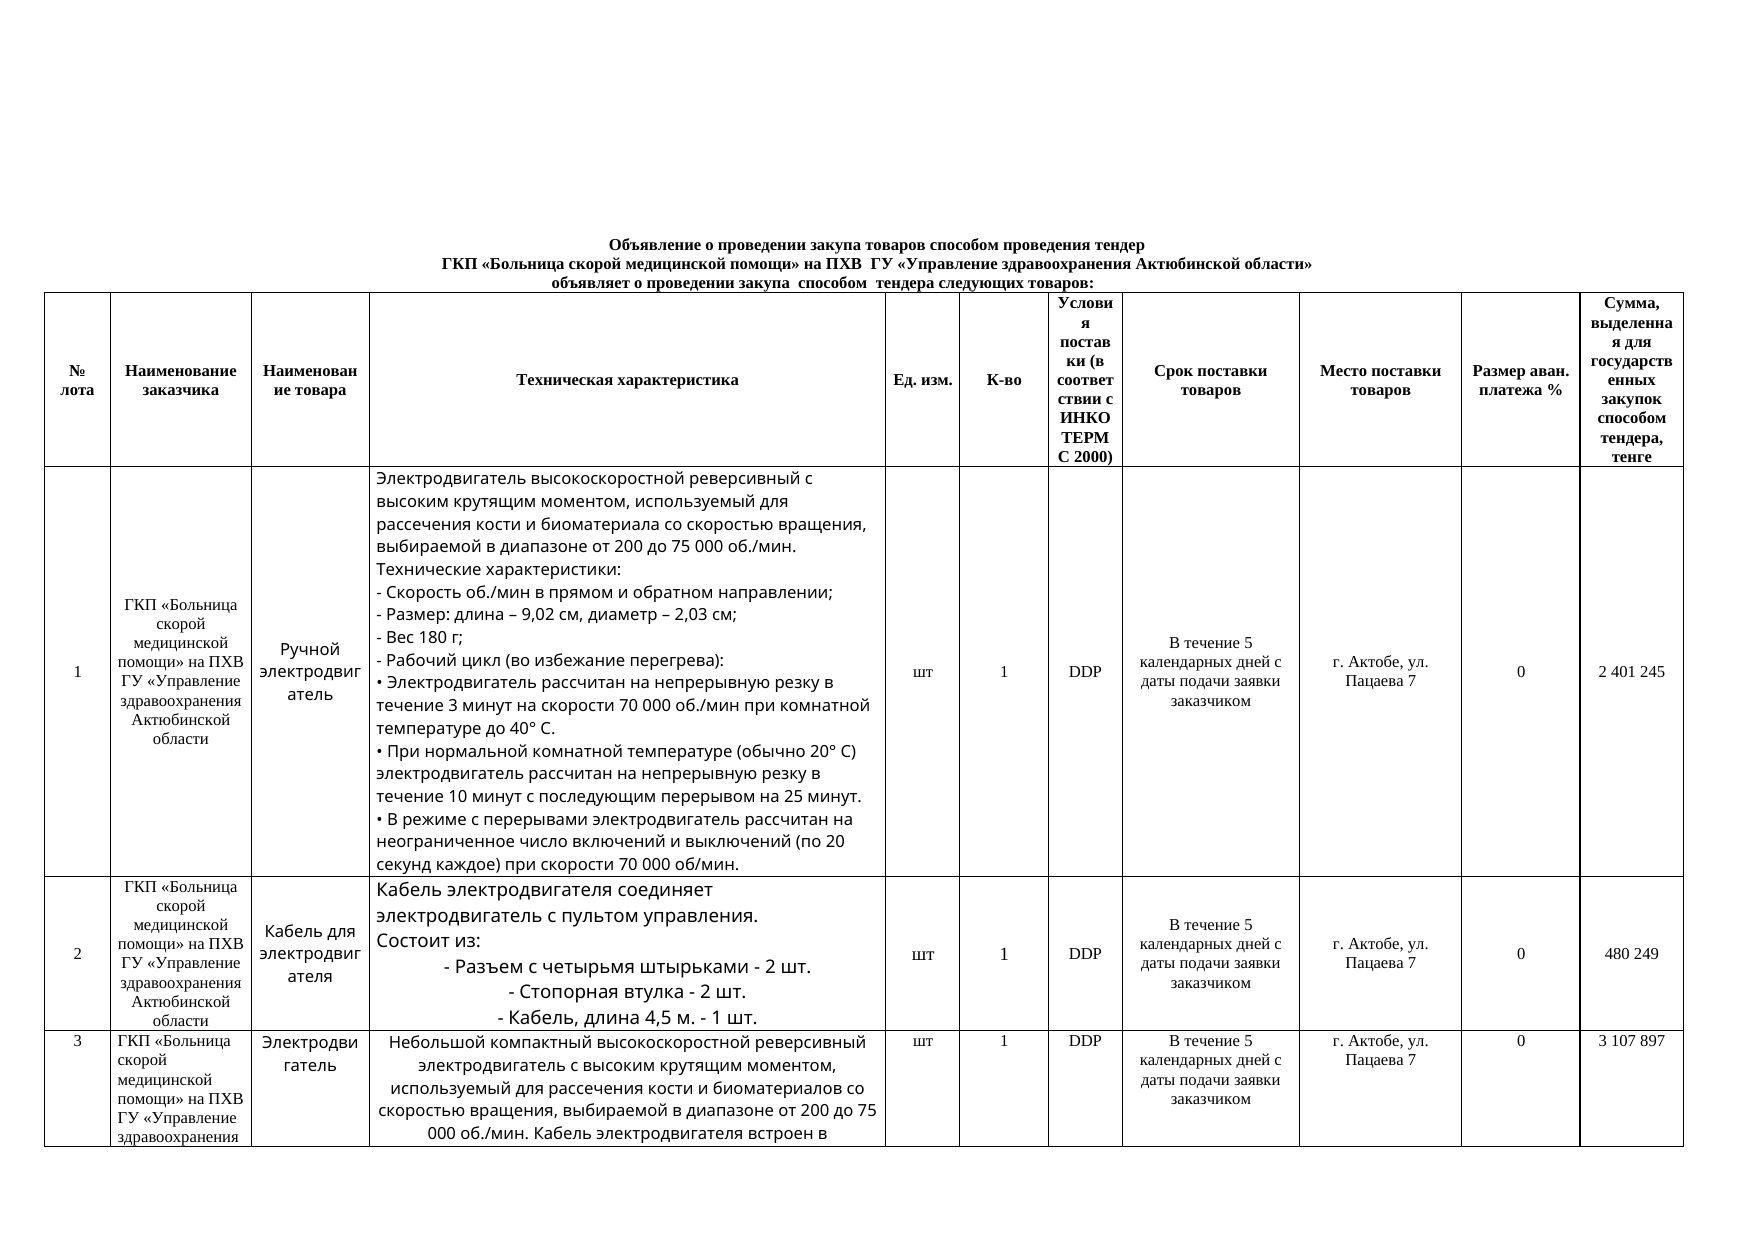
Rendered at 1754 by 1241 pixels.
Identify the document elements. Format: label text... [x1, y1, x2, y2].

table_cell 1 [960, 877, 1048, 1030]
table_cell 0 [1462, 1031, 1579, 1146]
table_header К-во [960, 293, 1048, 466]
table_cell шт [886, 467, 959, 876]
table_cell 3 107 897 [1581, 1031, 1683, 1146]
table_header Наименование заказчика [111, 293, 251, 466]
table_header Наименование товара [252, 293, 369, 466]
table_cell 1 [45, 467, 110, 876]
table_header Срок поставки товаров [1123, 293, 1299, 466]
table_cell ГКП «Больница скорой медицинской помощи» на ПХВ ГУ «Управление здравоохранения Актюбинской области [111, 467, 251, 876]
table_header Ед. изм. [886, 293, 959, 466]
table_cell г. Актобе, ул. Пацаева 7 [1300, 877, 1461, 1030]
table_cell DDP [1049, 1031, 1122, 1146]
table_cell 0 [1462, 877, 1579, 1030]
table_header Условия поставки (в соответствии с ИНКОТЕРМС 2000) [1049, 293, 1122, 466]
table_cell шт [886, 1031, 959, 1146]
table_cell 480 249 [1581, 877, 1683, 1030]
table_cell Кабель для электродвигателя [252, 877, 369, 1030]
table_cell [370, 1031, 885, 1146]
table_cell В течение 5 календарных дней с даты подачи заявки заказчиком [1123, 467, 1299, 876]
table_cell DDP [1049, 467, 1122, 876]
table_cell шт [886, 877, 959, 1030]
table_cell Кабель электродвигателя соединяет электродвигатель с пультом управления. Состоит из: - Разъем с четырьмя штырьками - 2 шт. - Стопорная втулка - 2 шт. - Кабель, длина 4,5 м. - 1 шт. [370, 877, 885, 1030]
table_header Сумма, выделенная для государственных закупок способом тендера, тенге [1581, 293, 1683, 466]
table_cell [1300, 1031, 1461, 1146]
table_cell 0 [1462, 467, 1579, 876]
table_header Техническая характеристика [370, 293, 885, 466]
table_header Размер аван. платежа % [1462, 293, 1579, 466]
table_cell DDP [1049, 877, 1122, 1030]
text Объявление о проведении закупа товаров способом проведения тендер [118, 235, 1636, 254]
table_header Место поставки товаров [1300, 293, 1461, 466]
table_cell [111, 1031, 251, 1146]
table_cell ГКП «Больница скорой медицинской помощи» на ПХВ ГУ «Управление здравоохранения Актюбинской области [111, 877, 251, 1030]
table_header № лота [45, 293, 110, 466]
text ГКП «Больница скорой медицинской помощи» на ПХВ ГУ «Управление здравоохранения Актюбинской области» [118, 254, 1636, 273]
table_cell г. Актобе, ул. Пацаева 7 [1300, 467, 1461, 876]
table_cell Электродвигатель [252, 1031, 369, 1146]
table_cell 2 401 245 [1581, 467, 1683, 876]
table_cell Электродвигатель высокоскоростной реверсивный с высоким крутящим моментом, используемый для рассечения кости и биоматериала со скоростью вращения, выбираемой в диапазоне от 200 до 75 000 об./мин. Технические характеристики: - Скорость об./мин в прямом и обратном направлении; - Размер: длина – 9,02 см, диаметр – 2,03 см; - Вес 180 г; - Рабочий цикл (во избежание перегрева): • Электродвигатель рассчитан на непрерывную резку в течение 3 минут на скорости 70 000 об./мин при комнатной температуре до 40° C. • При нормальной комнатной температуре (обычно 20° C) электродвигатель рассчитан на непрерывную резку в течение 10 минут с последующим перерывом на 25 минут. • В режиме с перерывами электродвигатель рассчитан на неограниченное число включений и выключений (по 20 секунд каждое) при скорости 70 000 об/мин. [370, 467, 885, 876]
table_cell 1 [960, 467, 1048, 876]
text объявляет о проведении закупа способом тендера следующих товаров: [118, 273, 1636, 292]
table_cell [1123, 1031, 1299, 1146]
table_cell В течение 5 календарных дней с даты подачи заявки заказчиком [1123, 877, 1299, 1030]
table_cell 3 [45, 1031, 110, 1146]
table_cell 2 [45, 877, 110, 1030]
table_cell Ручной электродвигатель [252, 467, 369, 876]
table_cell 1 [960, 1031, 1048, 1146]
